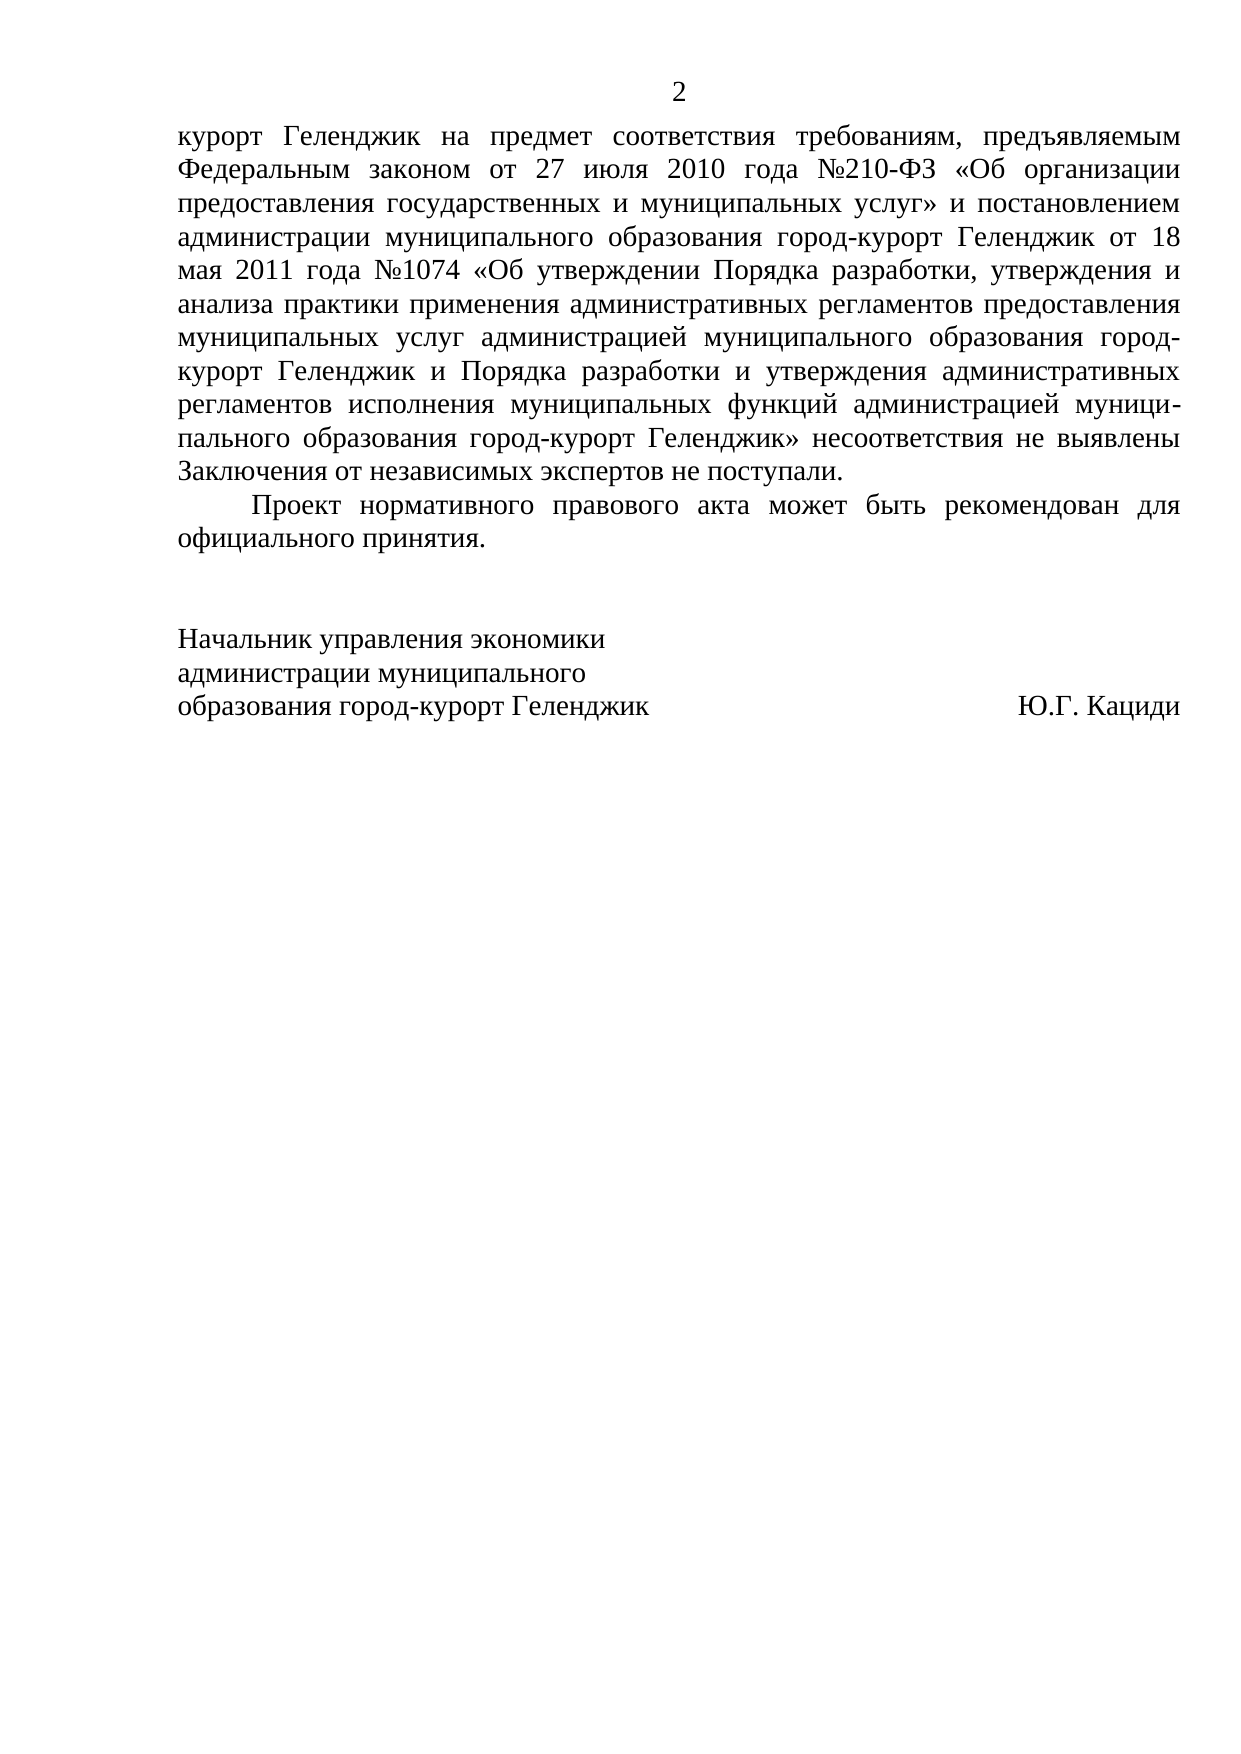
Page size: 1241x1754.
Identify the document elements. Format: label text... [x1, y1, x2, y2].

text Начальник управления экономики [177, 621, 1181, 655]
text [177, 118, 1181, 487]
text образования город-курорт Геленджик Ю.Г. Кациди [177, 688, 1181, 722]
text администрации муниципального [177, 655, 1181, 688]
text Проект нормативного правового акта может быть рекомендован для официального принятия. [177, 487, 1181, 554]
